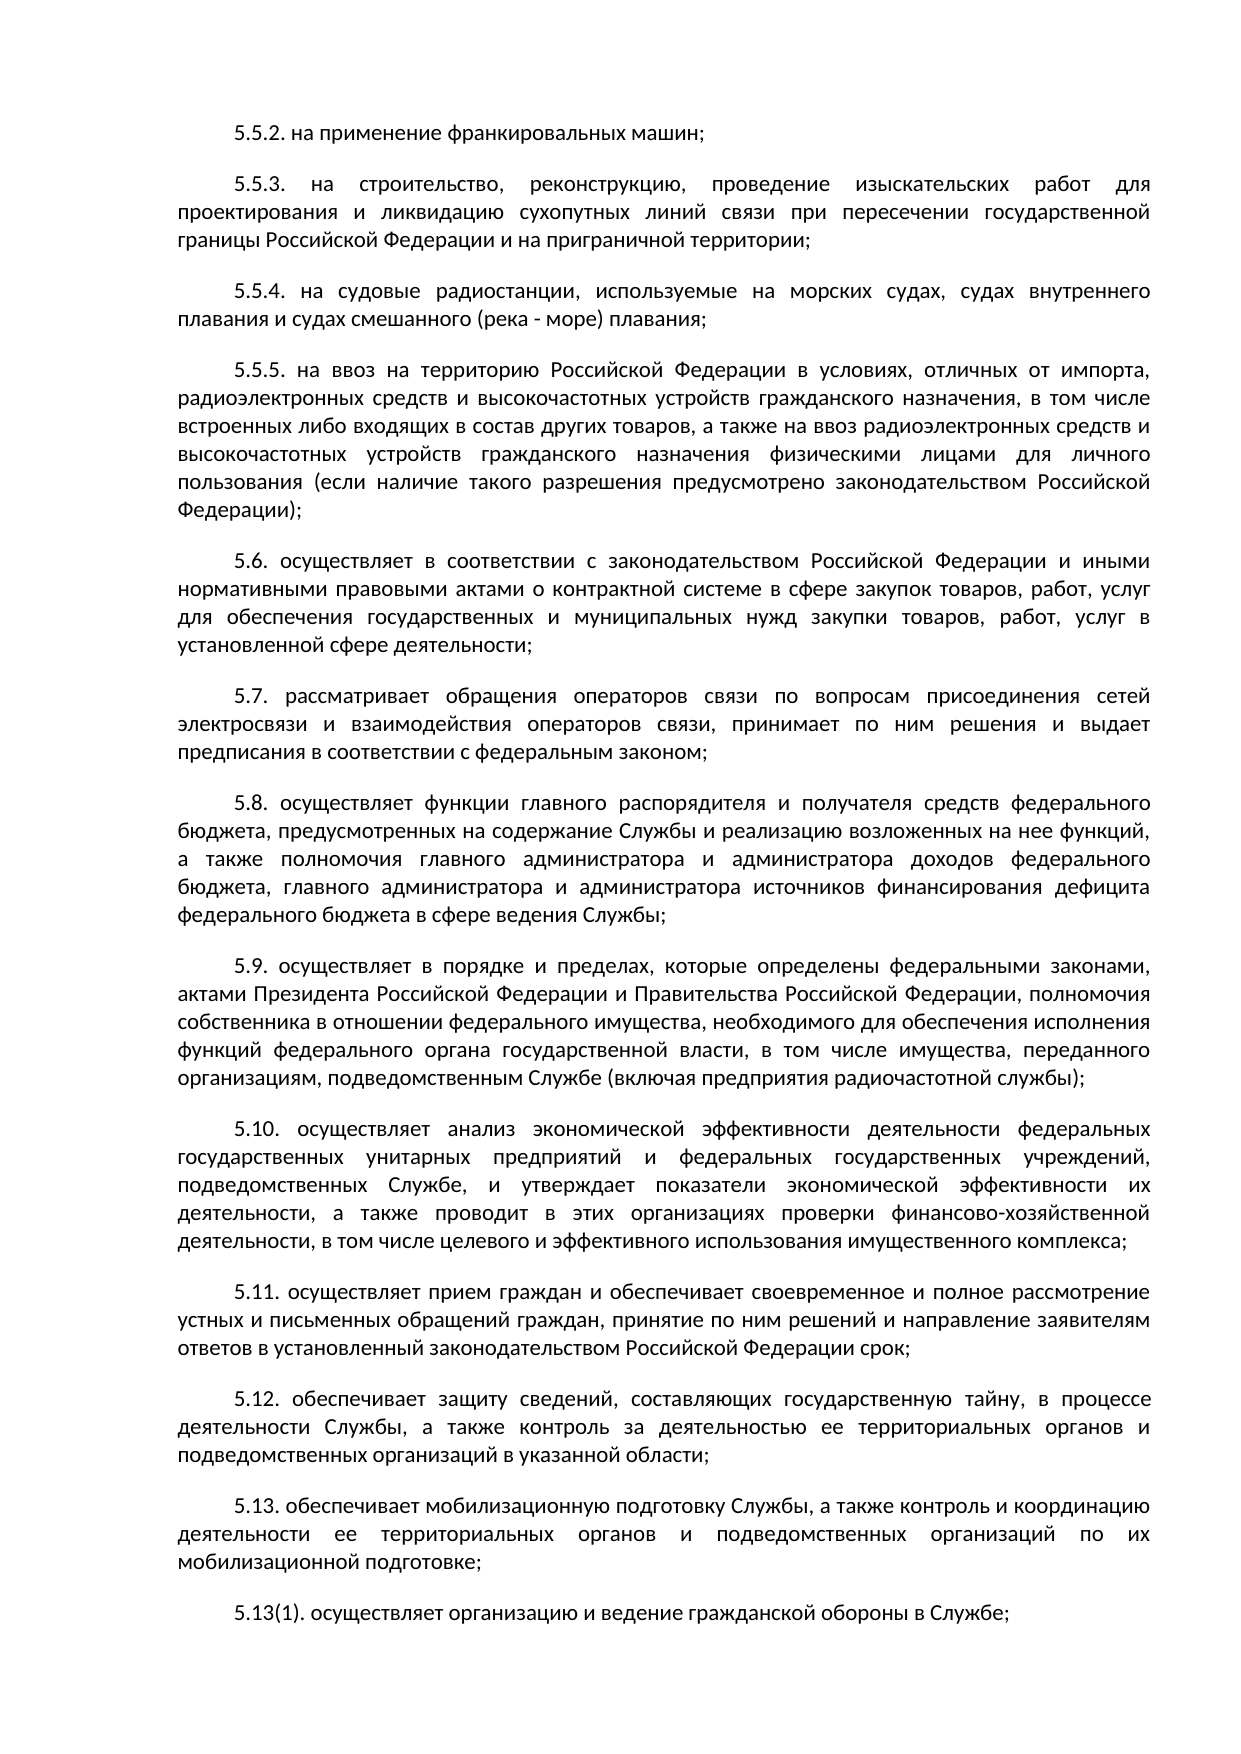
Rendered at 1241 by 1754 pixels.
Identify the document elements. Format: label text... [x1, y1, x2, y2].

text 5.9. осуществляет в порядке и пределах, которые определены федеральными законами, актами Президента Российской Федерации и Правительства Российской Федерации, полномочия собственника в отношении федерального имущества, необходимого для обеспечения исполнения функций федерального органа государственной власти, в том числе имущества, переданного организациям, подведомственным Службе (включая предприятия радиочастотной службы); [177, 951, 1152, 1091]
text 5.11. осуществляет прием граждан и обеспечивает своевременное и полное рассмотрение устных и письменных обращений граждан, принятие по ним решений и направление заявителям ответов в установленный законодательством Российской Федерации срок; [177, 1277, 1152, 1361]
text 5.6. осуществляет в соответствии с законодательством Российской Федерации и иными нормативными правовыми актами о контрактной системе в сфере закупок товаров, работ, услуг для обеспечения государственных и муниципальных нужд закупки товаров, работ, услуг в установленной сфере деятельности; [177, 546, 1152, 658]
text 5.8. осуществляет функции главного распорядителя и получателя средств федерального бюджета, предусмотренных на содержание Службы и реализацию возложенных на нее функций, а также полномочия главного администратора и администратора доходов федерального бюджета, главного администратора и администратора источников финансирования дефицита федерального бюджета в сфере ведения Службы; [177, 788, 1152, 928]
text 5.5.2. на применение франкировальных машин; [177, 118, 1152, 146]
text 5.5.4. на судовые радиостанции, используемые на морских судах, судах внутреннего плавания и судах смешанного (река - море) плавания; [177, 276, 1152, 332]
text 5.13. обеспечивает мобилизационную подготовку Службы, а также контроль и координацию деятельности ее территориальных органов и подведомственных организаций по их мобилизационной подготовке; [177, 1491, 1152, 1575]
text 5.13(1). осуществляет организацию и ведение гражданской обороны в Службе; [177, 1598, 1152, 1626]
text 5.7. рассматривает обращения операторов связи по вопросам присоединения сетей электросвязи и взаимодействия операторов связи, принимает по ним решения и выдает предписания в соответствии с федеральным законом; [177, 681, 1152, 765]
text 5.12. обеспечивает защиту сведений, составляющих государственную тайну, в процессе деятельности Службы, а также контроль за деятельностью ее территориальных органов и подведомственных организаций в указанной области; [177, 1384, 1152, 1468]
text 5.5.5. на ввоз на территорию Российской Федерации в условиях, отличных от импорта, радиоэлектронных средств и высокочастотных устройств гражданского назначения, в том числе встроенных либо входящих в состав других товаров, а также на ввоз радиоэлектронных средств и высокочастотных устройств гражданского назначения физическими лицами для личного пользования (если наличие такого разрешения предусмотрено законодательством Российской Федерации); [177, 355, 1152, 523]
text 5.5.3. на строительство, реконструкцию, проведение изыскательских работ для проектирования и ликвидацию сухопутных линий связи при пересечении государственной границы Российской Федерации и на приграничной территории; [177, 169, 1152, 253]
text 5.10. осуществляет анализ экономической эффективности деятельности федеральных государственных унитарных предприятий и федеральных государственных учреждений, подведомственных Службе, и утверждает показатели экономической эффективности их деятельности, а также проводит в этих организациях проверки финансово-хозяйственной деятельности, в том числе целевого и эффективного использования имущественного комплекса; [177, 1114, 1152, 1254]
